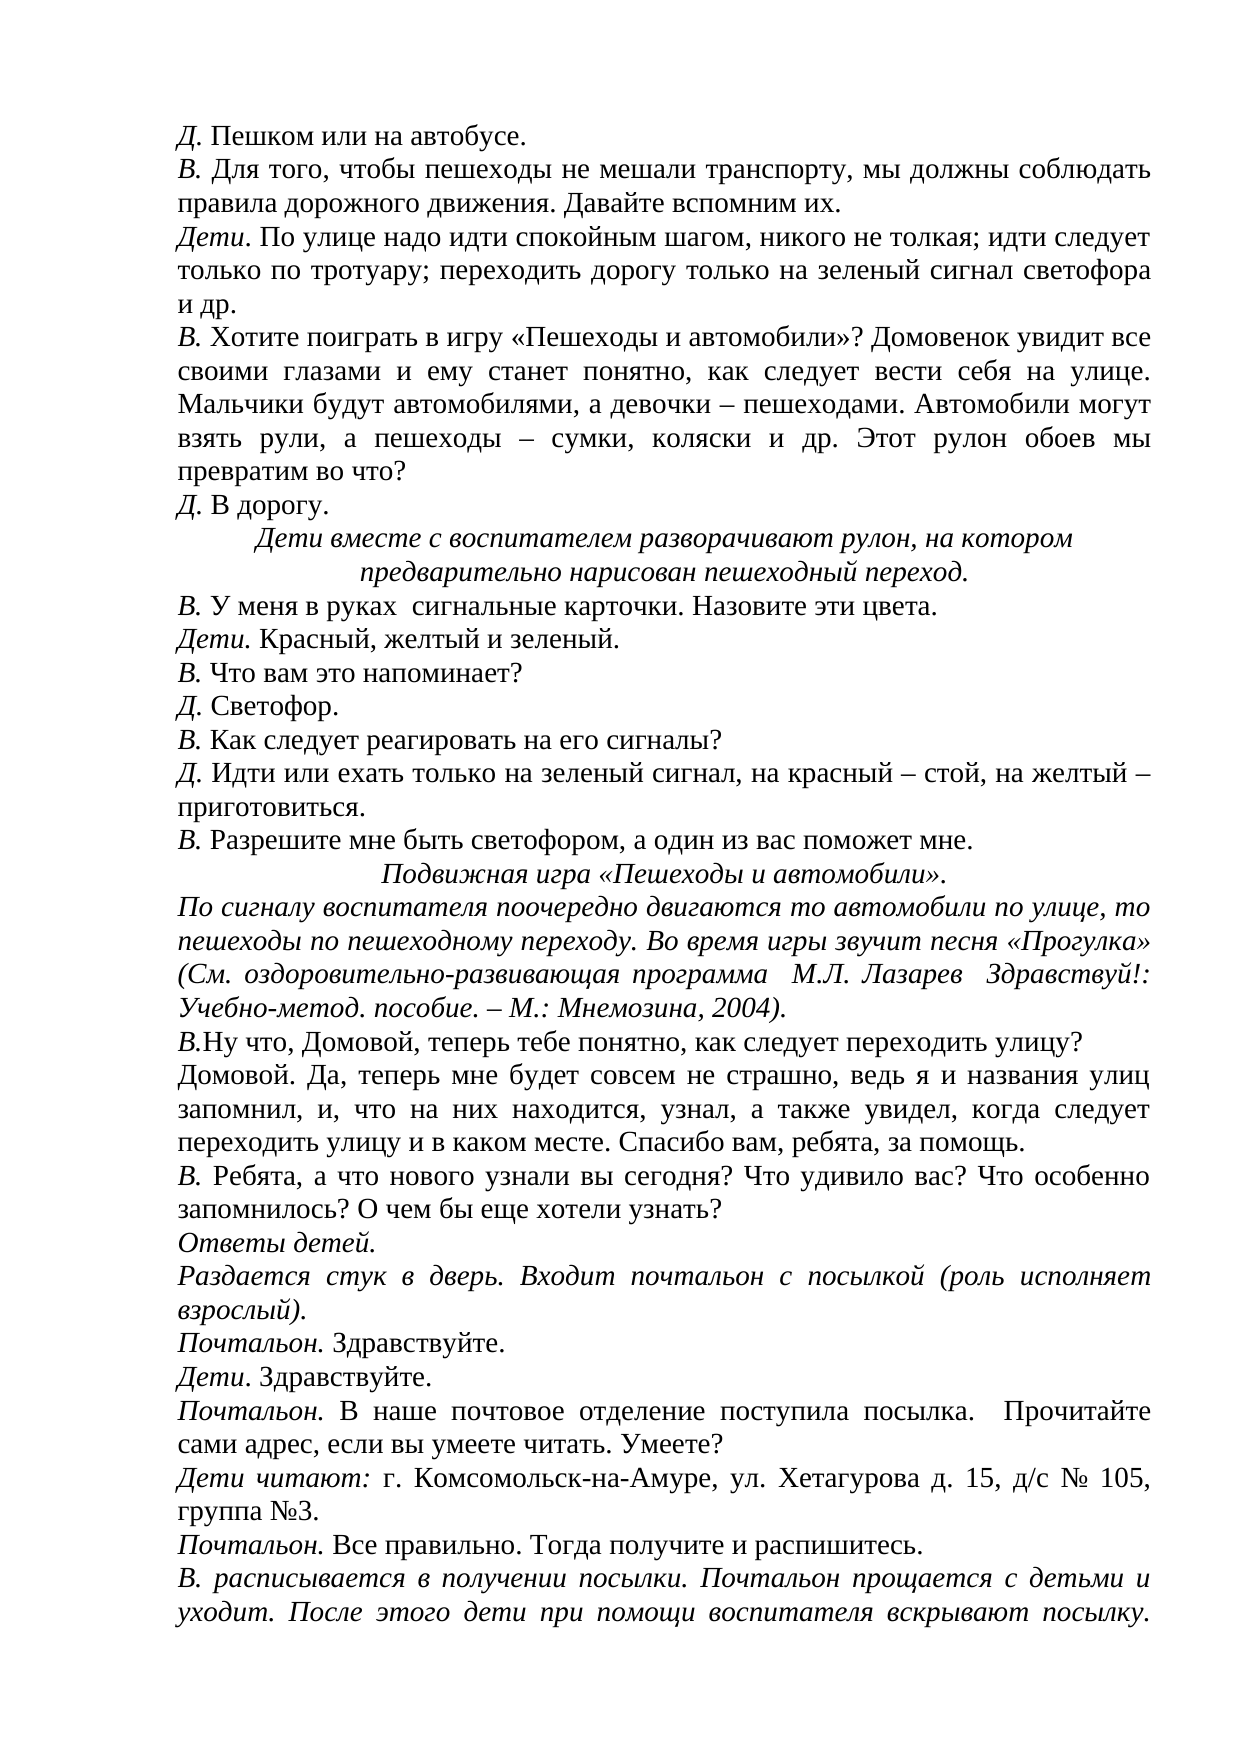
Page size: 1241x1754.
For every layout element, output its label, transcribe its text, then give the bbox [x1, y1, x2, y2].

text Почтальон. Все правильно. Тогда получите и распишитесь. [177, 1527, 1152, 1560]
text Домовой. Да, теперь мне будет совсем не страшно, ведь я и названия улиц запомнил, и, что на них находится, узнал, а также увидел, когда следует переходить улицу и в каком месте. Спасибо вам, ребята, за помощь. [177, 1057, 1152, 1158]
text Подвижная игра «Пешеходы и автомобили». [177, 856, 1152, 889]
text В. Разрешите мне быть светофором, а один из вас поможет мне. [177, 822, 1152, 856]
text В. Ребята, а что нового узнали вы сегодня? Что удивило вас? Что особенно запомнилось? О чем бы еще хотели узнать? [177, 1158, 1152, 1225]
text Дети. Красный, желтый и зеленый. [177, 621, 1152, 655]
text Дети. Здравствуйте. [177, 1359, 1152, 1393]
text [177, 1560, 1152, 1627]
text Дети вместе с воспитателем разворачивают рулон, на котором предварительно нарисован пешеходный переход. [177, 521, 1152, 588]
text Ответы детей. [177, 1225, 1152, 1258]
text В. Для того, чтобы пешеходы не мешали транспорту, мы должны соблюдать правила дорожного движения. Давайте вспомним их. [177, 152, 1152, 219]
text В. У меня в руках сигнальные карточки. Назовите эти цвета. [177, 588, 1152, 621]
text В.Ну что, Домовой, теперь тебе понятно, как следует переходить улицу? [177, 1024, 1152, 1057]
text Раздается стук в дверь. Входит почтальон с посылкой (роль исполняет взрослый). [177, 1258, 1152, 1326]
text В. Что вам это напоминает? [177, 655, 1152, 688]
text Почтальон. Здравствуйте. [177, 1326, 1152, 1359]
text Дети. По улице надо идти спокойным шагом, никого не толкая; идти следует только по тротуару; переходить дорогу только на зеленый сигнал светофора и др. [177, 219, 1152, 319]
text В. Как следует реагировать на его сигналы? [177, 722, 1152, 755]
text Дети читают: г. Комсомольск-на-Амуре, ул. Хетагурова д. 15, д/с № 105, группа №3. [177, 1460, 1152, 1527]
text Д. В дорогу. [177, 487, 1152, 521]
text Д. Светофор. [177, 688, 1152, 722]
text Д. Идти или ехать только на зеленый сигнал, на красный – стой, на желтый – приготовиться. [177, 755, 1152, 822]
text Д. Пешком или на автобусе. [177, 118, 1152, 152]
text В. Хотите поиграть в игру «Пешеходы и автомобили»? Домовенок увидит все своими глазами и ему станет понятно, как следует вести себя на улице. Мальчики будут автомобилями, а девочки – пешеходами. Автомобили могут взять рули, а пешеходы – сумки, коляски и др. Этот рулон обоев мы превратим во что? [177, 319, 1152, 487]
text Почтальон. В наше почтовое отделение поступила посылка. Прочитайте сами адрес, если вы умеете читать. Умеете? [177, 1393, 1152, 1460]
text По сигналу воспитателя поочередно двигаются то автомобили по улице, то пешеходы по пешеходному переходу. Во время игры звучит песня «Прогулка» (См. оздоровительно-развивающая программа М.Л. Лазарев Здравствуй!: Учебно-метод. пособие. – М.: Мнемозина, 2004). [177, 889, 1152, 1024]
